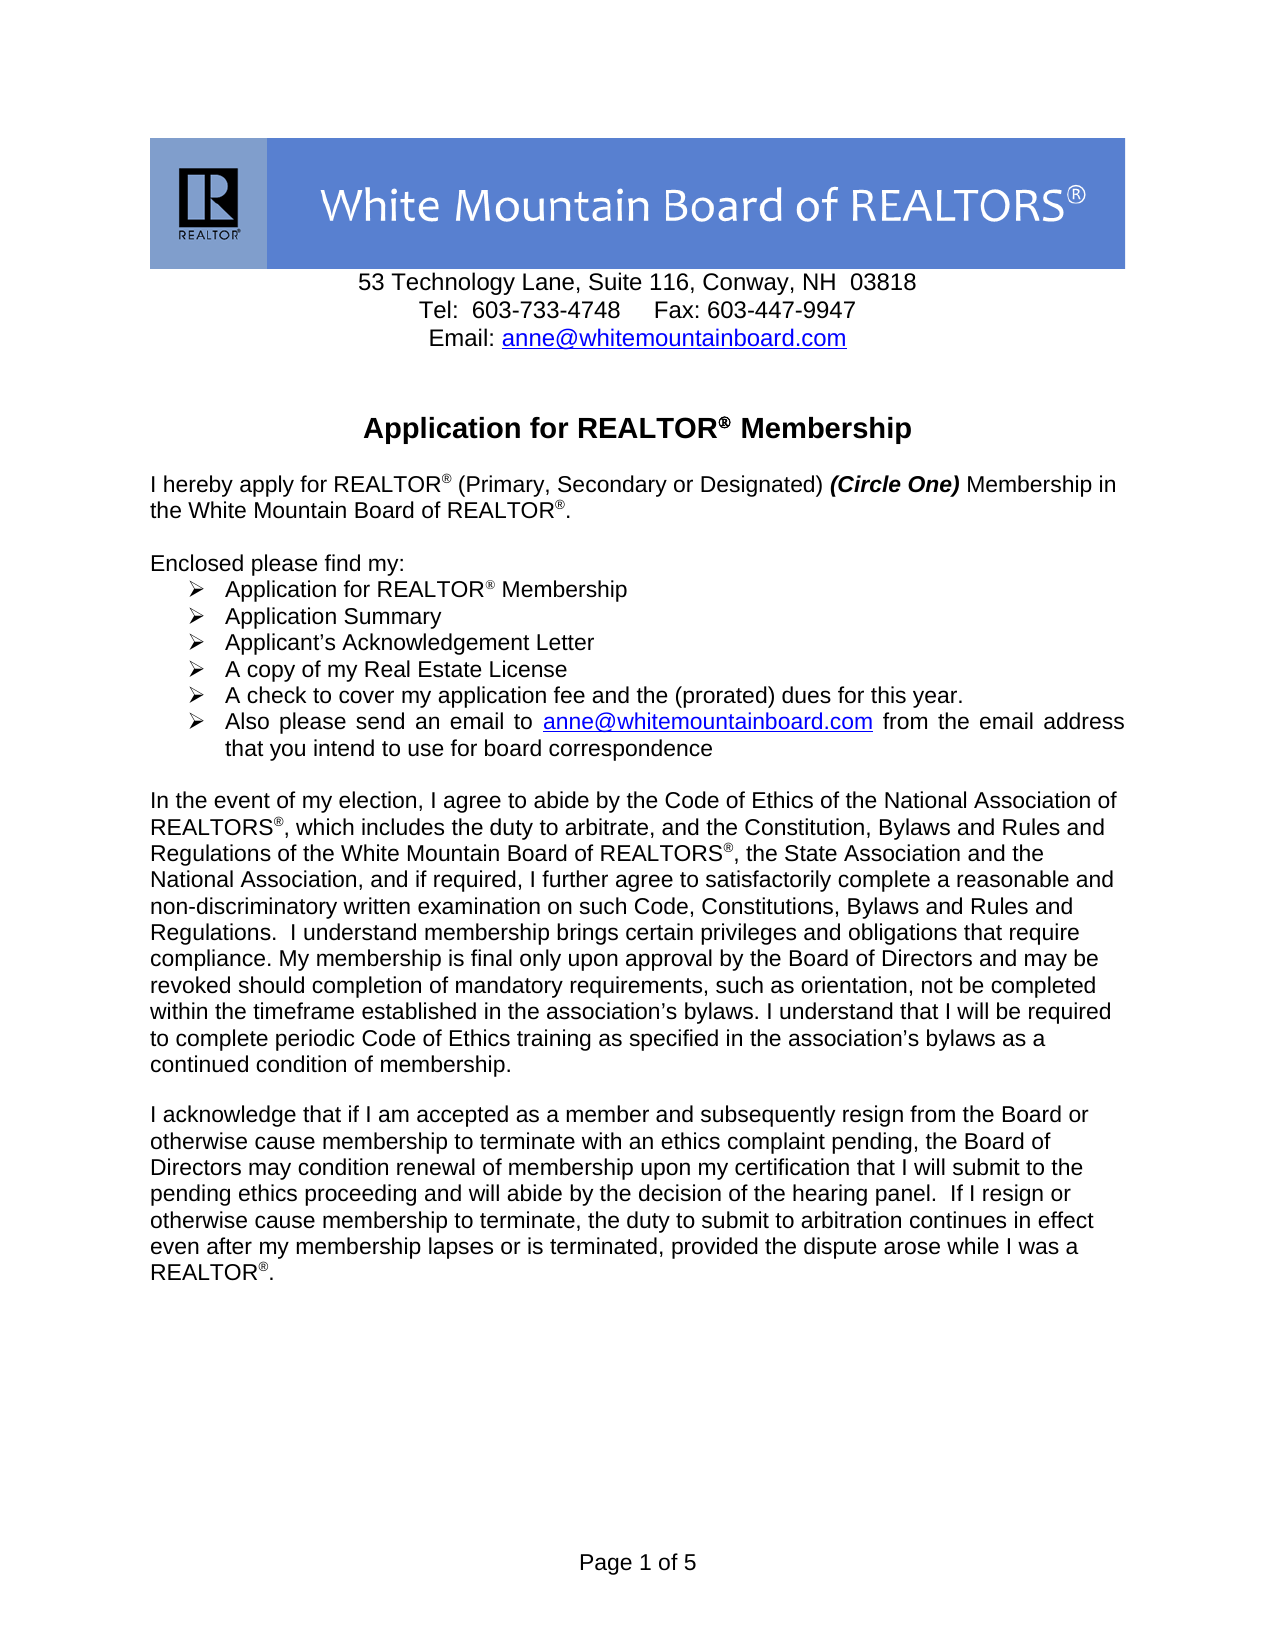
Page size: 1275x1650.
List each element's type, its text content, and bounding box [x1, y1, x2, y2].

list Also please send an email to anne@whitemountainboard.com from the email address that you intend to use for board correspondence [187, 708, 1125, 761]
list A copy of my Real Estate License [187, 656, 1125, 682]
text Enclosed please find my: [150, 550, 1125, 576]
list Application Summary [187, 603, 1125, 629]
text I hereby apply for REALTOR® (Primary, Secondary or Designated) (Circle One) Membership in the White Mountain Board of REALTOR®. [150, 471, 1125, 524]
list A check to cover my application fee and the (prorated) dues for this year. [187, 682, 1125, 708]
text Email: anne@whitemountainboard.com [150, 323, 1125, 351]
list Applicant’s Acknowledgement Letter [187, 629, 1125, 656]
text Application for REALTOR Membership [150, 411, 1125, 445]
picture [150, 138, 1125, 269]
list Application for REALTOR Membership [187, 576, 1125, 603]
text In the event of my election, I agree to abide by the Code of Ethics of the National Association of REALTORS®, which includes the duty to arbitrate, and the Constitution, Bylaws and Rules and Regulations of the White Mountain Board of REALTORS®, the State Association and the National Association, and if required, I further agree to satisfactorily complete a reasonable and non-discriminatory written examination on such Code, Constitutions, Bylaws and Rules and Regulations. I understand membership brings certain privileges and obligations that require compliance. My membership is final only upon approval by the Board of Directors and may be revoked should completion of mandatory requirements, such as orientation, not be completed within the timeframe established in the association’s bylaws. I understand that I will be required to complete periodic Code of Ethics training as specified in the association’s bylaws as a continued condition of membership. [150, 787, 1125, 1077]
text I acknowledge that if I am accepted as a member and subsequently resign from the Board or otherwise cause membership to terminate with an ethics complaint pending, the Board of Directors may condition renewal of membership upon my certification that I will submit to the pending ethics proceeding and will abide by the decision of the hearing panel. If I resign or otherwise cause membership to terminate, the duty to submit to arbitration continues in effect even after my membership lapses or is terminated, provided the dispute arose while I was a REALTOR®. [150, 1101, 1125, 1286]
text Tel: 603-733-4748 Fax: 603-447-9947 [150, 296, 1125, 323]
